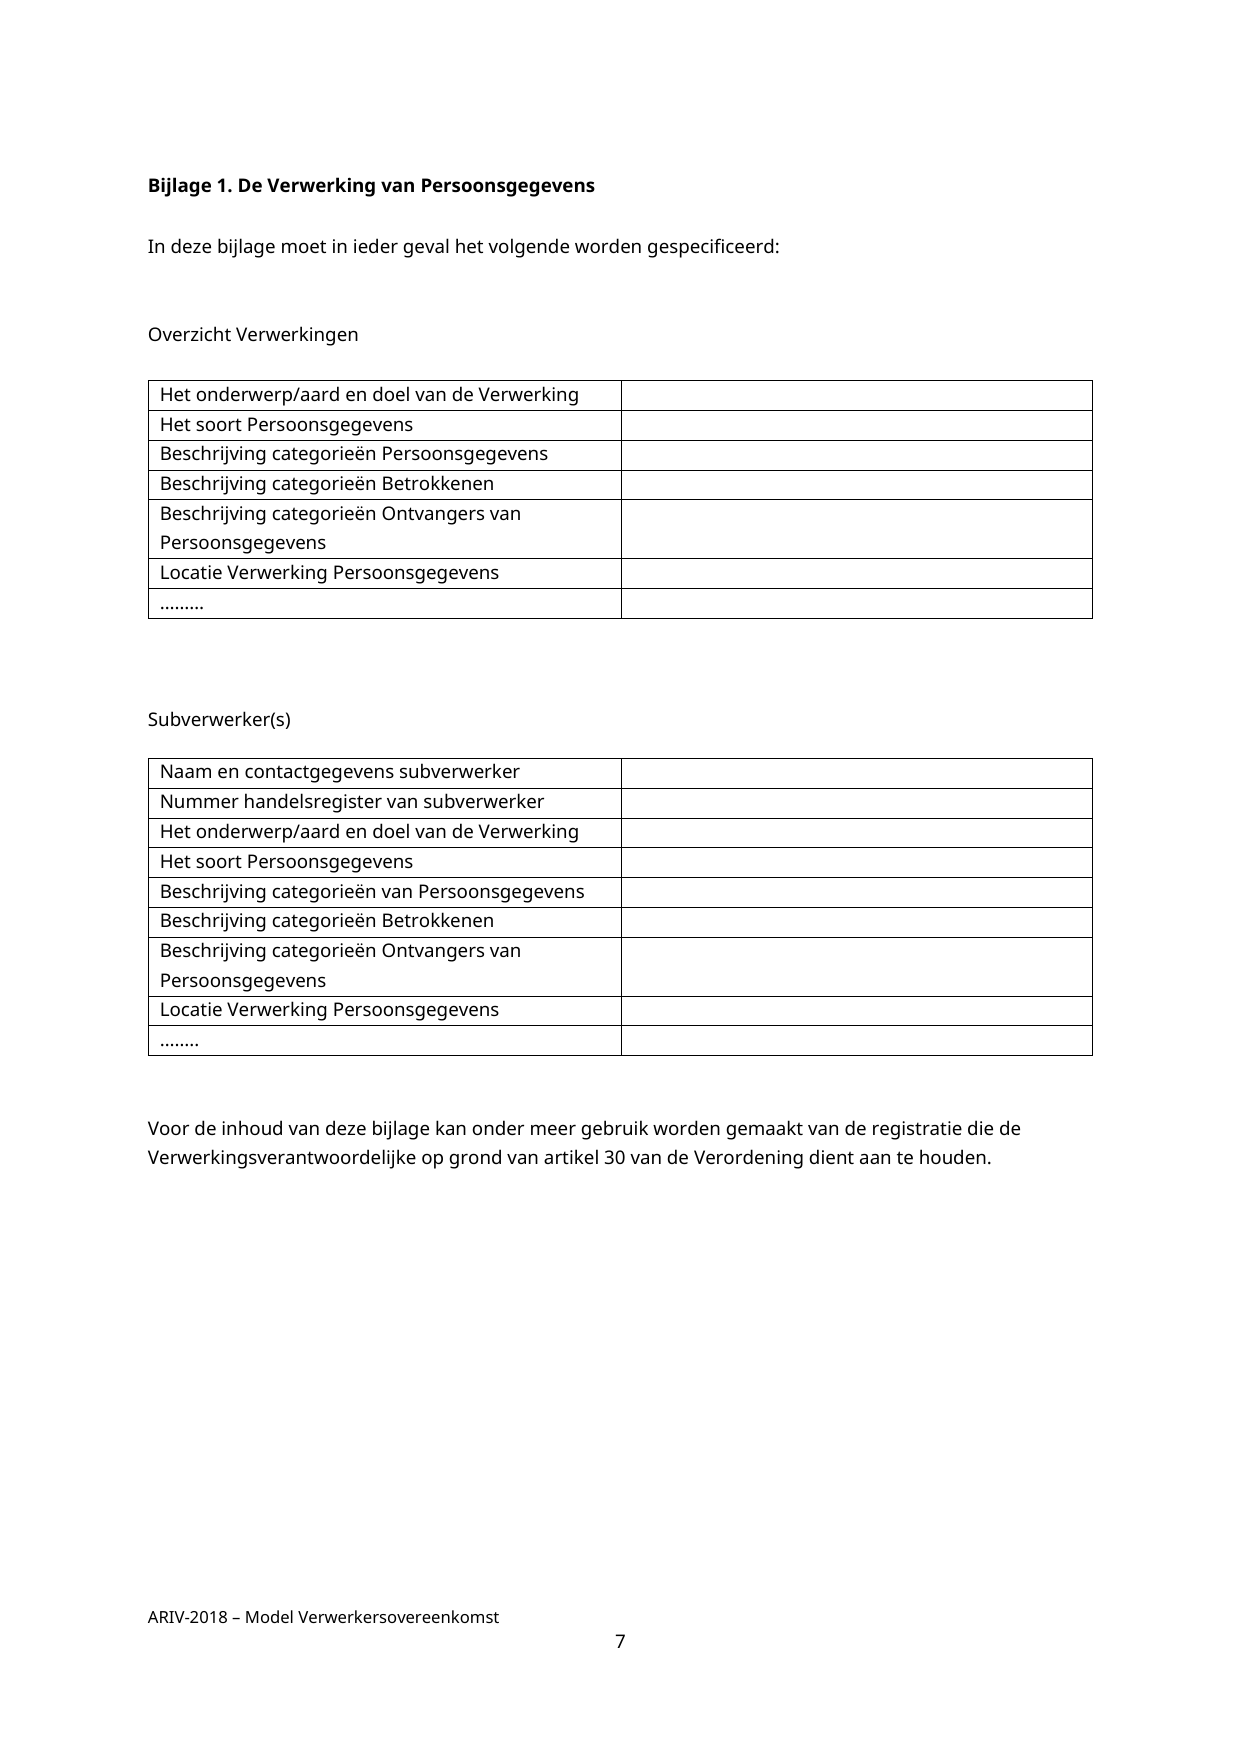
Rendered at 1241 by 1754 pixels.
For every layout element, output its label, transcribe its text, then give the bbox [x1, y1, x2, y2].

table_cell Locatie Verwerking Persoonsgegevens [149, 997, 621, 1025]
subtitle Bijlage 1. De Verwerking van Persoonsgegevens [148, 173, 1092, 198]
text Overzicht Verwerkingen [148, 322, 1092, 347]
table_cell Beschrijving categorieën Betrokkenen [149, 471, 621, 499]
table_cell [622, 500, 1092, 558]
table_cell [622, 589, 1092, 618]
table_cell [622, 411, 1092, 440]
table_cell [622, 559, 1092, 588]
table_cell Beschrijving categorieën van Persoonsgegevens [149, 878, 621, 907]
table_cell [622, 441, 1092, 469]
table_cell [622, 908, 1092, 937]
table_cell Beschrijving categorieën Ontvangers van Persoonsgegevens [149, 500, 621, 558]
text Voor de inhoud van deze bijlage kan onder meer gebruik worden gemaakt van de registratie die de Verwerkingsverantwoordelijke op grond van artikel 30 van de Verordening dient aan te houden. [148, 1115, 1092, 1169]
table_cell Beschrijving categorieën Betrokkenen [149, 908, 621, 937]
table_cell ……… [149, 589, 621, 618]
table_header [622, 381, 1092, 410]
table_cell [622, 997, 1092, 1025]
table_cell [622, 938, 1092, 996]
table_cell [622, 848, 1092, 877]
table_cell Nummer handelsregister van subverwerker [149, 789, 621, 817]
table_cell Beschrijving categorieën Ontvangers van Persoonsgegevens [149, 938, 621, 996]
table_cell …….. [149, 1026, 621, 1055]
table_cell [622, 789, 1092, 817]
text In deze bijlage moet in ieder geval het volgende worden gespecificeerd: [148, 234, 1092, 259]
table_cell [622, 1026, 1092, 1055]
text Subverwerker(s) [148, 707, 1092, 732]
table_header Naam en contactgegevens subverwerker [149, 759, 621, 788]
table_cell [622, 819, 1092, 847]
table_cell Het soort Persoonsgegevens [149, 848, 621, 877]
table_cell [622, 471, 1092, 499]
table_cell Het soort Persoonsgegevens [149, 411, 621, 440]
table_cell Het onderwerp/aard en doel van de Verwerking [149, 819, 621, 847]
table_cell [622, 878, 1092, 907]
table_cell Beschrijving categorieën Persoonsgegevens [149, 441, 621, 469]
table_header [622, 759, 1092, 788]
table_cell Locatie Verwerking Persoonsgegevens [149, 559, 621, 588]
table_header Het onderwerp/aard en doel van de Verwerking [149, 381, 621, 410]
